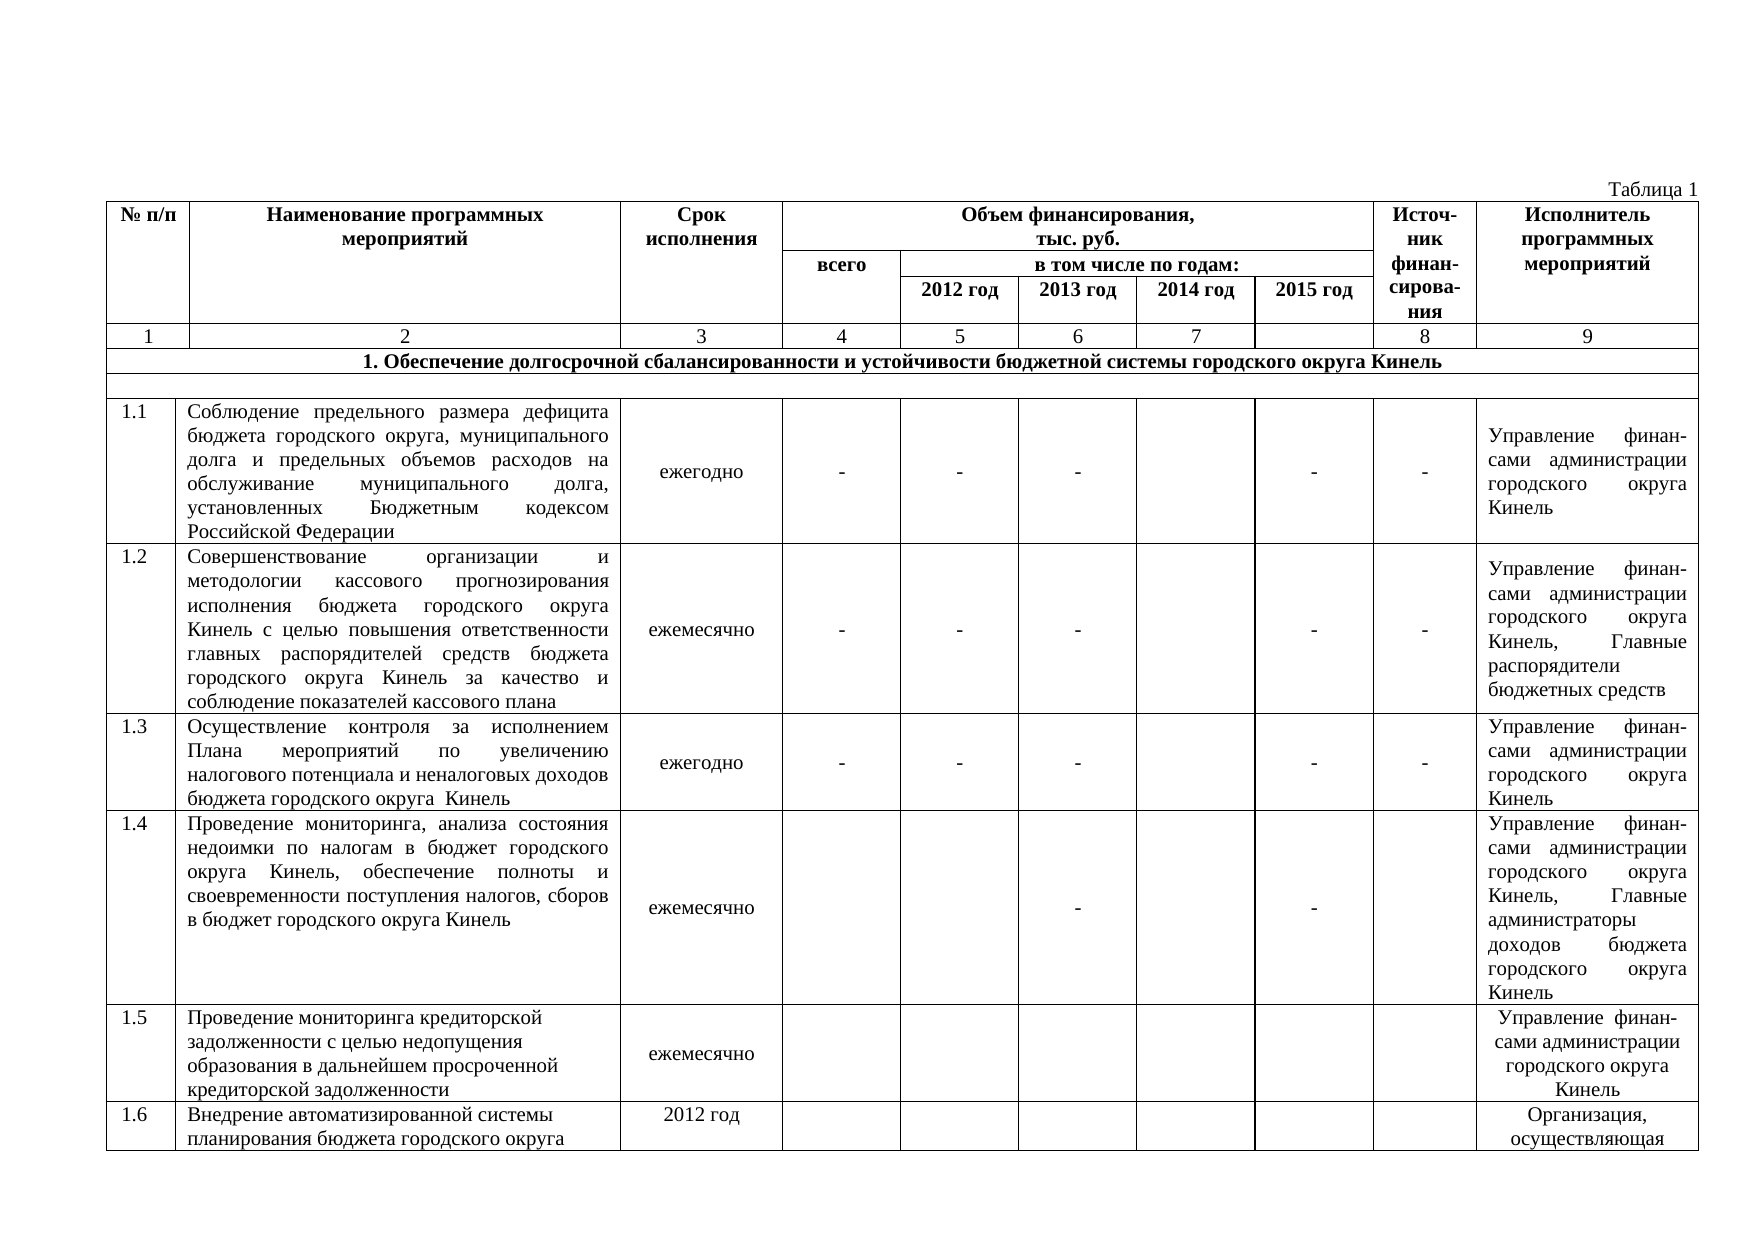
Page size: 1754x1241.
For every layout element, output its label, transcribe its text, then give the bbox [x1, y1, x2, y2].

table_cell Управление финан-сами администрации городского округа Кинель [1477, 399, 1698, 543]
text Таблица 1 [118, 177, 1698, 201]
table_cell [1019, 1102, 1136, 1150]
table_header Источ-ник финан-сирова-ния [1374, 202, 1476, 323]
table_cell Управление финан-сами администрации городского округа Кинель [1477, 1005, 1698, 1101]
table_cell ежегодно [621, 714, 782, 810]
table_cell Проведение мониторинга кредиторской задолженности с целью недопущения образования в дальнейшем просроченной кредиторской задолженности [176, 1005, 620, 1101]
table_cell 1.3 [107, 714, 175, 810]
table_cell 1.4 [107, 811, 175, 1004]
table_cell - [783, 714, 900, 810]
table_cell [1137, 544, 1254, 713]
table_cell 1.2 [107, 544, 175, 713]
table_cell - [1256, 811, 1373, 1004]
table_cell Осуществление контроля за исполнением Плана мероприятий по увеличению налогового потенциала и неналоговых доходов бюджета городского округа Кинель [176, 714, 620, 810]
table_cell [1374, 811, 1476, 1004]
table_cell [901, 1102, 1018, 1150]
table_header Срок исполнения [621, 202, 782, 323]
table_cell - [783, 544, 900, 713]
table_cell ежегодно [621, 399, 782, 543]
table_cell - [901, 544, 1018, 713]
table_cell 4 [783, 324, 900, 348]
table_cell [107, 374, 1698, 398]
table_cell [1019, 1005, 1136, 1101]
table_cell [901, 811, 1018, 1004]
table_cell 5 [901, 324, 1018, 348]
table_cell - [1019, 811, 1136, 1004]
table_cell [1477, 1102, 1698, 1150]
table_header Исполнитель программных мероприятий [1477, 202, 1698, 323]
table_cell Управление финан-сами администрации городского округа Кинель [1477, 714, 1698, 810]
table_cell 9 [1477, 324, 1698, 348]
table_cell - [1256, 714, 1373, 810]
table_cell [1256, 1102, 1373, 1150]
table_cell ежемесячно [621, 544, 782, 713]
table_cell 2012 год [621, 1102, 782, 1150]
table_cell - [783, 399, 900, 543]
table_cell ежемесячно [621, 1005, 782, 1101]
table_cell - [1374, 544, 1476, 713]
table_cell 2014 год [1137, 277, 1254, 323]
table_cell 7 [1137, 324, 1254, 348]
table_cell 1.1 [107, 399, 175, 543]
table_cell 2012 год [901, 277, 1018, 323]
table_cell 2 [190, 324, 620, 348]
table_cell - [1256, 544, 1373, 713]
table_cell [1137, 1005, 1254, 1101]
table_cell [783, 811, 900, 1004]
table_cell [1137, 1102, 1254, 1150]
table_cell [1137, 714, 1254, 810]
table_cell Соблюдение предельного размера дефицита бюджета городского округа, муниципального долга и предельных объемов расходов на обслуживание муниципального долга, установленных Бюджетным кодексом Российской Федерации [176, 399, 620, 543]
table_cell 2013 год [1019, 277, 1136, 323]
table_cell [1137, 811, 1254, 1004]
table_cell - [1374, 399, 1476, 543]
table_cell 1. Обеспечение долгосрочной сбалансированности и устойчивости бюджетной системы городского округа Кинель [107, 349, 1698, 373]
table_cell [1374, 1005, 1476, 1101]
table_cell Управление финан-сами администрации городского округа Кинель, Главные администраторы доходов бюджета городского округа Кинель [1477, 811, 1698, 1004]
table_cell [1256, 1005, 1373, 1101]
table_header Объем финансирования, тыс. руб. [783, 202, 1373, 250]
table_cell 6 [1019, 324, 1136, 348]
table_cell Управление финан-сами администрации городского округа Кинель, Главные распорядители бюджетных средств [1477, 544, 1698, 713]
table_cell 2015 год [1256, 277, 1373, 323]
table_cell Совершенствование организации и методологии кассового прогнозирования исполнения бюджета городского округа Кинель с целью повышения ответственности главных распорядителей средств бюджета городского округа Кинель за качество и соблюдение показателей кассового плана [176, 544, 620, 713]
table_cell всего [783, 251, 900, 323]
table_cell [1256, 324, 1373, 348]
table_cell - [1019, 714, 1136, 810]
table_cell [1374, 1102, 1476, 1150]
table_cell - [901, 714, 1018, 810]
table_cell 3 [621, 324, 782, 348]
table_cell 8 [1374, 324, 1476, 348]
table_header Наименование программных мероприятий [190, 202, 620, 323]
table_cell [176, 1102, 620, 1150]
table_cell - [1019, 399, 1136, 543]
table_cell [1137, 399, 1254, 543]
table_cell - [1256, 399, 1373, 543]
table_cell Проведение мониторинга, анализа состояния недоимки по налогам в бюджет городского округа Кинель, обеспечение полноты и своевременности поступления налогов, сборов в бюджет городского округа Кинель [176, 811, 620, 1004]
table_cell 1.6 [107, 1102, 175, 1150]
table_cell [901, 1005, 1018, 1101]
table_cell ежемесячно [621, 811, 782, 1004]
table_cell в том числе по годам: [901, 251, 1373, 276]
table_cell [783, 1005, 900, 1101]
table_cell - [901, 399, 1018, 543]
table_cell - [1019, 544, 1136, 713]
table_cell - [1374, 714, 1476, 810]
table_header № п/п [107, 202, 189, 323]
table_cell [783, 1102, 900, 1150]
table_cell 1 [107, 324, 189, 348]
table_cell 1.5 [107, 1005, 175, 1101]
